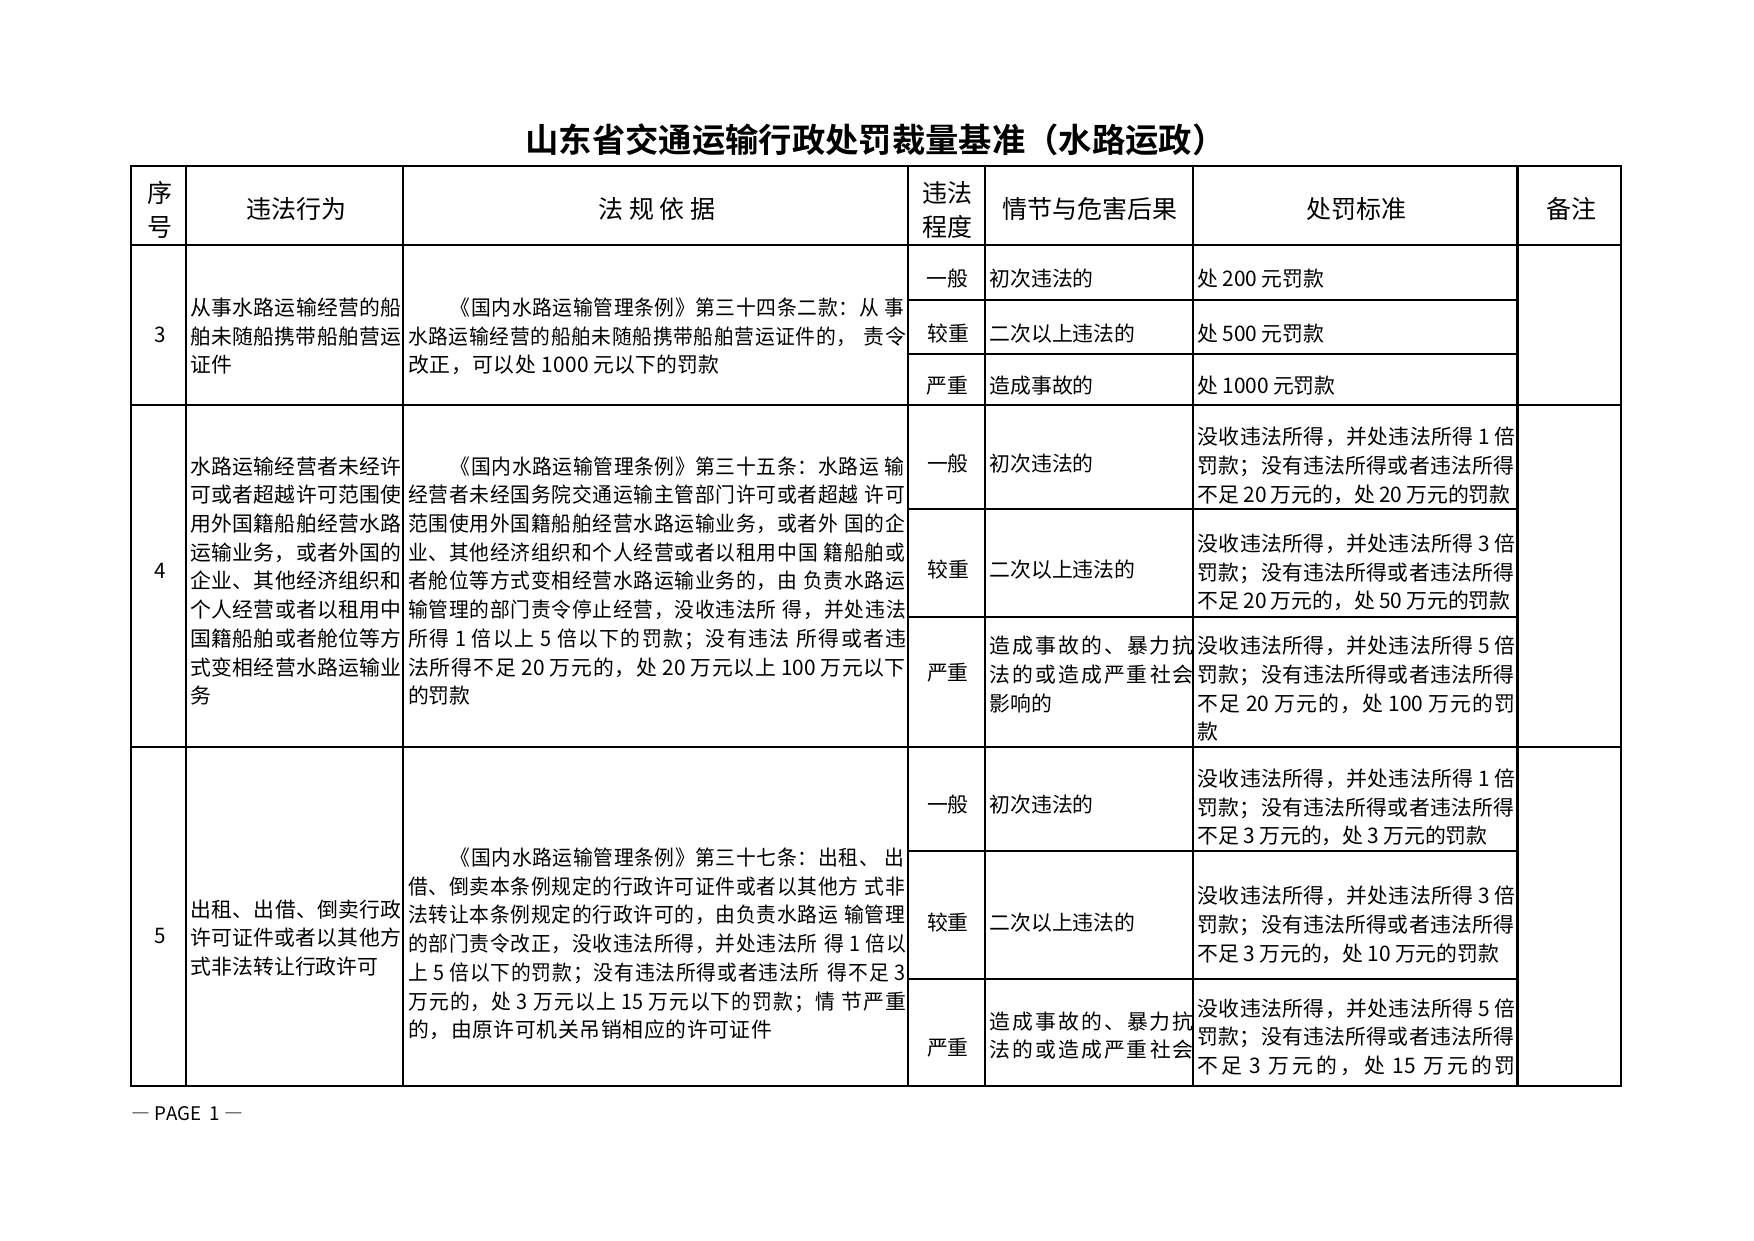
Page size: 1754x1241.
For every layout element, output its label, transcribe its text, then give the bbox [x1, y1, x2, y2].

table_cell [1194, 980, 1516, 1084]
table_header 情节与危害后果 [986, 167, 1192, 244]
table_cell 较重 [909, 301, 984, 353]
table_cell 《国内水路运输管理条例》第三十五条：水路运 输经营者未经国务院交通运输主管部门许可或者超越 许可范围使用外国籍船舶经营水路运输业务，或者外 国的企业、其他经济组织和个人经营或者以租用中国 籍船舶或者舱位等方式变相经营水路运输业务的，由 负责水路运输管理的部门责令停止经营，没收违法所 得，并处违法所得1倍以上5倍以下的罚款；没有违法 所得或者违法所得不足20万元的，处20万元以上100万元以下的罚款 [404, 406, 907, 746]
table_header 违法程度 [909, 167, 984, 244]
table_cell 从事水路运输经营的船舶未随船携带船舶营运证件 [187, 246, 402, 404]
table_cell 造成事故的、暴力抗法的或造成严重社会影响的 [986, 618, 1192, 746]
table_cell 没收违法所得，并处违法所得5倍罚款；没有违法所得或者违法所得不足20万元的，处100万元的罚款 [1194, 618, 1516, 746]
table_cell [1519, 748, 1620, 1084]
table_cell 较重 [909, 852, 984, 978]
table_cell [1519, 246, 1620, 404]
table_cell 造成事故的 [986, 355, 1192, 404]
table_cell 二次以上违法的 [986, 852, 1192, 978]
table_cell 严重 [909, 618, 984, 746]
table_header 备注 [1519, 167, 1620, 244]
table_cell 一般 [909, 406, 984, 508]
table_cell 出租、出借、倒卖行政许可证件或者以其他方式非法转让行政许可 [187, 748, 402, 1084]
table_header 序号 [132, 167, 185, 244]
table_cell 二次以上违法的 [986, 510, 1192, 616]
table_cell 初次违法的 [986, 748, 1192, 850]
table_cell 3 [132, 246, 185, 404]
table_cell 5 [132, 748, 185, 1084]
table_cell 较重 [909, 510, 984, 616]
table_cell 处200元罚款 [1194, 246, 1516, 299]
table_cell 一般 [909, 246, 984, 299]
table_cell 《国内水路运输管理条例》第三十七条：出租、 出借、倒卖本条例规定的行政许可证件或者以其他方 式非法转让本条例规定的行政许可的，由负责水路运 输管理的部门责令改正，没收违法所得，并处违法所 得1倍以上5倍以下的罚款；没有违法所得或者违法所 得不足3万元的，处3万元以上15万元以下的罚款；情 节严重的，由原许可机关吊销相应的许可证件 [404, 748, 907, 1084]
table_cell 二次以上违法的 [986, 301, 1192, 353]
table_header 法 规 依 据 [404, 167, 907, 244]
table_cell 没收违法所得，并处违法所得1倍罚款；没有违法所得或者违法所得不足20万元的，处20万元的罚款 [1194, 406, 1516, 508]
table_cell 4 [132, 406, 185, 746]
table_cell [986, 980, 1192, 1084]
table_cell 初次违法的 [986, 246, 1192, 299]
table_header 违法行为 [187, 167, 402, 244]
table_cell 处1000元罚款 [1194, 355, 1516, 404]
table_cell 严重 [909, 980, 984, 1084]
table_cell 处500元罚款 [1194, 301, 1516, 353]
table_cell 《国内水路运输管理条例》第三十四条二款：从 事水路运输经营的船舶未随船携带船舶营运证件的， 责令改正，可以处1000元以下的罚款 [404, 246, 907, 404]
table_cell 没收违法所得，并处违法所得3倍罚款；没有违法所得或者违法所得不足20万元的，处50万元的罚款 [1194, 510, 1516, 616]
table_cell 一般 [909, 748, 984, 850]
table_cell 严重 [909, 355, 984, 404]
table_header 处罚标准 [1194, 167, 1516, 244]
table_cell 没收违法所得，并处违法所得3倍罚款；没有违法所得或者违法所得不足3万元的，处10万元的罚款 [1194, 852, 1516, 978]
table_cell [1519, 406, 1620, 746]
table_cell 初次违法的 [986, 406, 1192, 508]
table_cell 水路运输经营者未经许可或者超越许可范围使用外国籍船舶经营水路运输业务，或者外国的企业、其他经济组织和个人经营或者以租用中国籍船舶或者舱位等方式变相经营水路运输业务 [187, 406, 402, 746]
table_cell 没收违法所得，并处违法所得1倍罚款；没有违法所得或者违法所得不足3万元的，处3万元的罚款 [1194, 748, 1516, 850]
